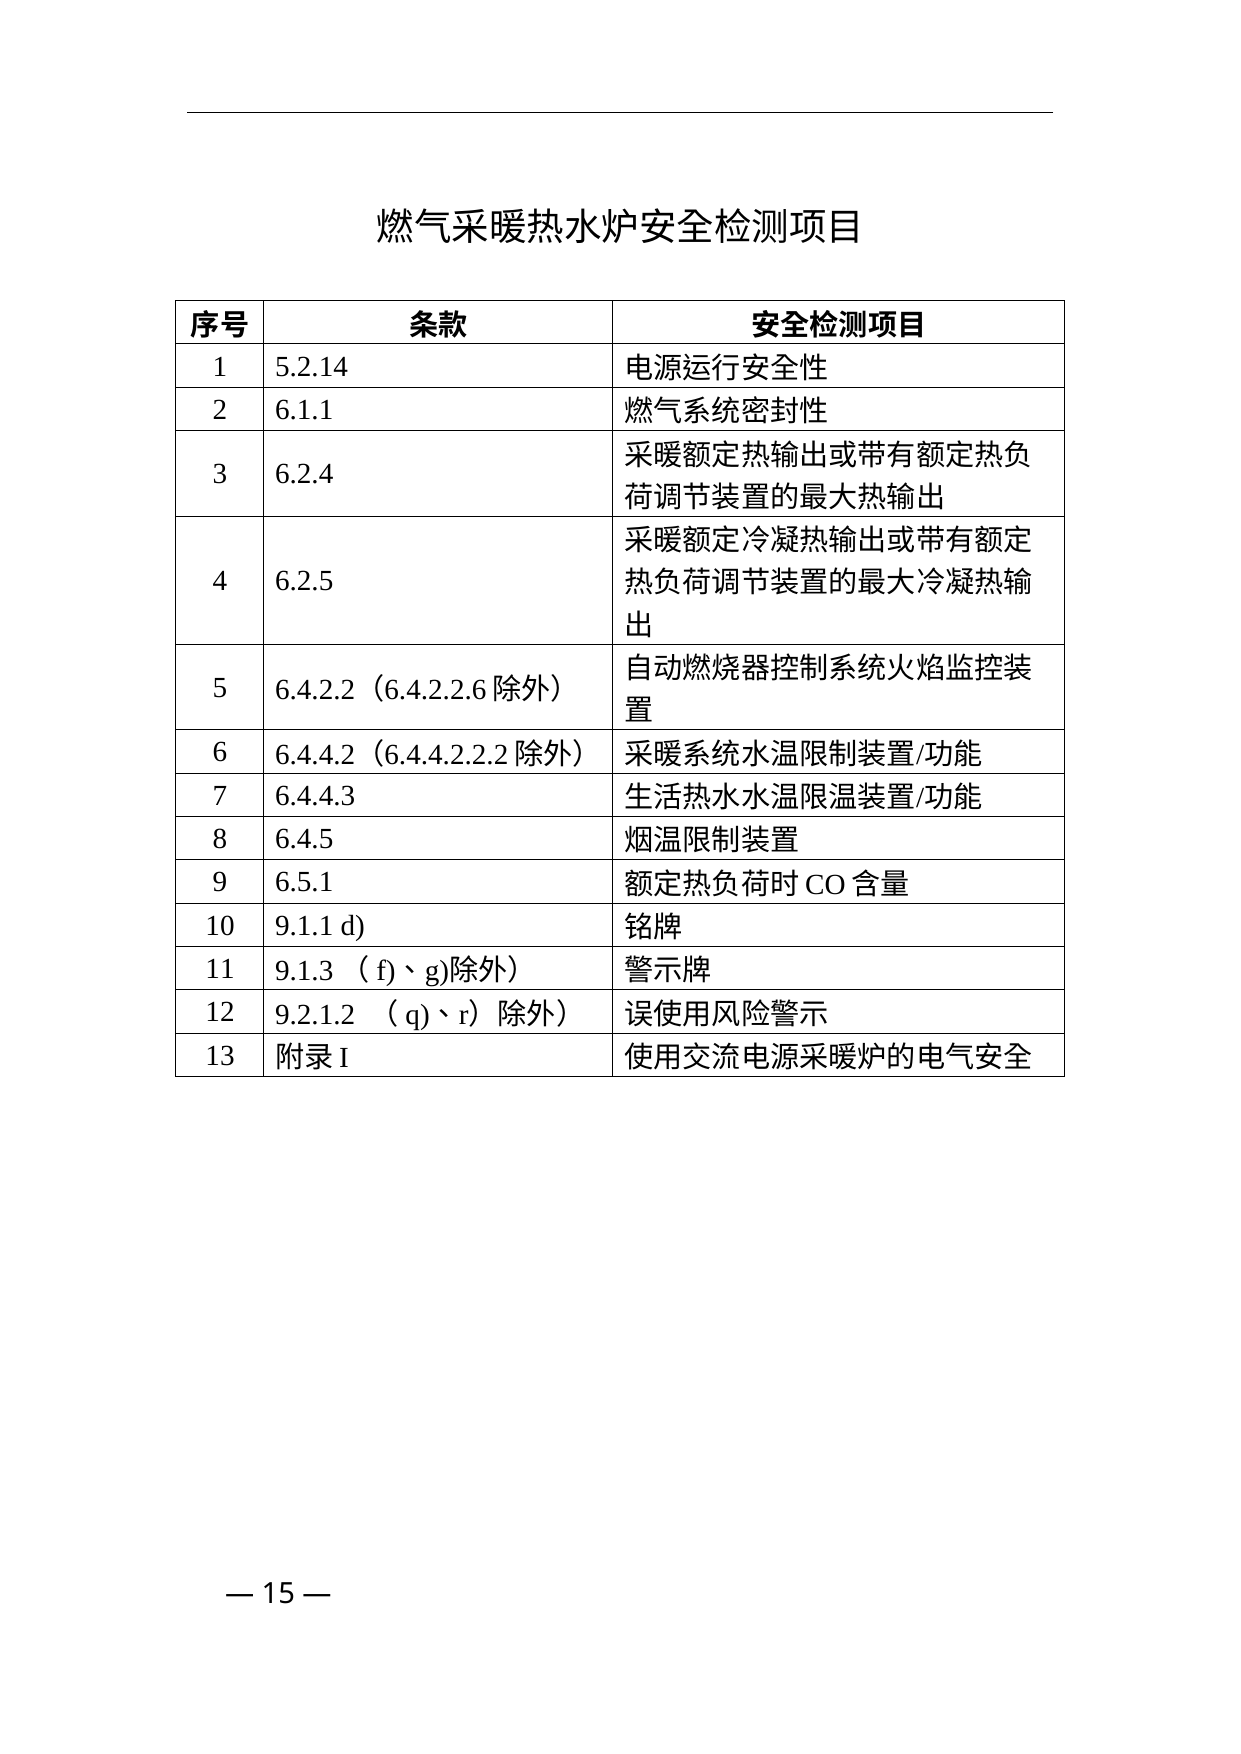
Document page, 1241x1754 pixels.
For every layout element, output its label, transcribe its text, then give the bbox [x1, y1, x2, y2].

table_cell 6.2.4 [264, 431, 612, 516]
table_cell 12 [176, 990, 263, 1032]
table_cell 6.4.4.3 [264, 774, 612, 816]
table_cell 采暖额定冷凝热输出或带有额定热负荷调节装置的最大冷凝热输出 [613, 517, 1064, 643]
table_cell 6.5.1 [264, 860, 612, 902]
table_cell 6.4.5 [264, 817, 612, 859]
table_cell 9.2.1.2 （ q)、r）除外） [264, 990, 612, 1032]
table_cell 附录I [264, 1034, 612, 1076]
table_cell 7 [176, 774, 263, 816]
table_cell 使用交流电源采暖炉的电气安全 [613, 1034, 1064, 1076]
table_cell 警示牌 [613, 947, 1064, 989]
table_cell 5.2.14 [264, 344, 612, 387]
table_cell 9.1.1 d) [264, 904, 612, 946]
table_cell 10 [176, 904, 263, 946]
text 燃气采暖热水炉安全检测项目 [187, 200, 1053, 250]
table_cell 铭牌 [613, 904, 1064, 946]
table_cell 11 [176, 947, 263, 989]
table_cell 6.4.4.2（6.4.4.2.2.2除外） [264, 730, 612, 772]
table_cell 6.2.5 [264, 517, 612, 643]
table_header 条款 [264, 301, 612, 343]
table_cell 2 [176, 388, 263, 430]
table_cell 电源运行安全性 [613, 344, 1064, 387]
table_cell 燃气系统密封性 [613, 388, 1064, 430]
table_cell 误使用风险警示 [613, 990, 1064, 1032]
table_cell 采暖额定热输出或带有额定热负荷调节装置的最大热输出 [613, 431, 1064, 516]
table_cell 6.4.2.2（6.4.2.2.6除外） [264, 645, 612, 729]
table_cell 8 [176, 817, 263, 859]
table_cell 6 [176, 730, 263, 772]
table_cell 4 [176, 517, 263, 643]
table_cell 3 [176, 431, 263, 516]
table_cell 自动燃烧器控制系统火焰监控装置 [613, 645, 1064, 729]
table_header 安全检测项目 [613, 301, 1064, 343]
table_cell 9 [176, 860, 263, 902]
table_cell 13 [176, 1034, 263, 1076]
table_cell 采暖系统水温限制装置/功能 [613, 730, 1064, 772]
table_cell 9.1.3 （ f)、g)除外） [264, 947, 612, 989]
table_cell 额定热负荷时CO含量 [613, 860, 1064, 902]
table_cell 5 [176, 645, 263, 729]
table_cell 生活热水水温限温装置/功能 [613, 774, 1064, 816]
table_cell 1 [176, 344, 263, 387]
table_cell 烟温限制装置 [613, 817, 1064, 859]
table_cell 6.1.1 [264, 388, 612, 430]
table_header 序号 [176, 301, 263, 343]
